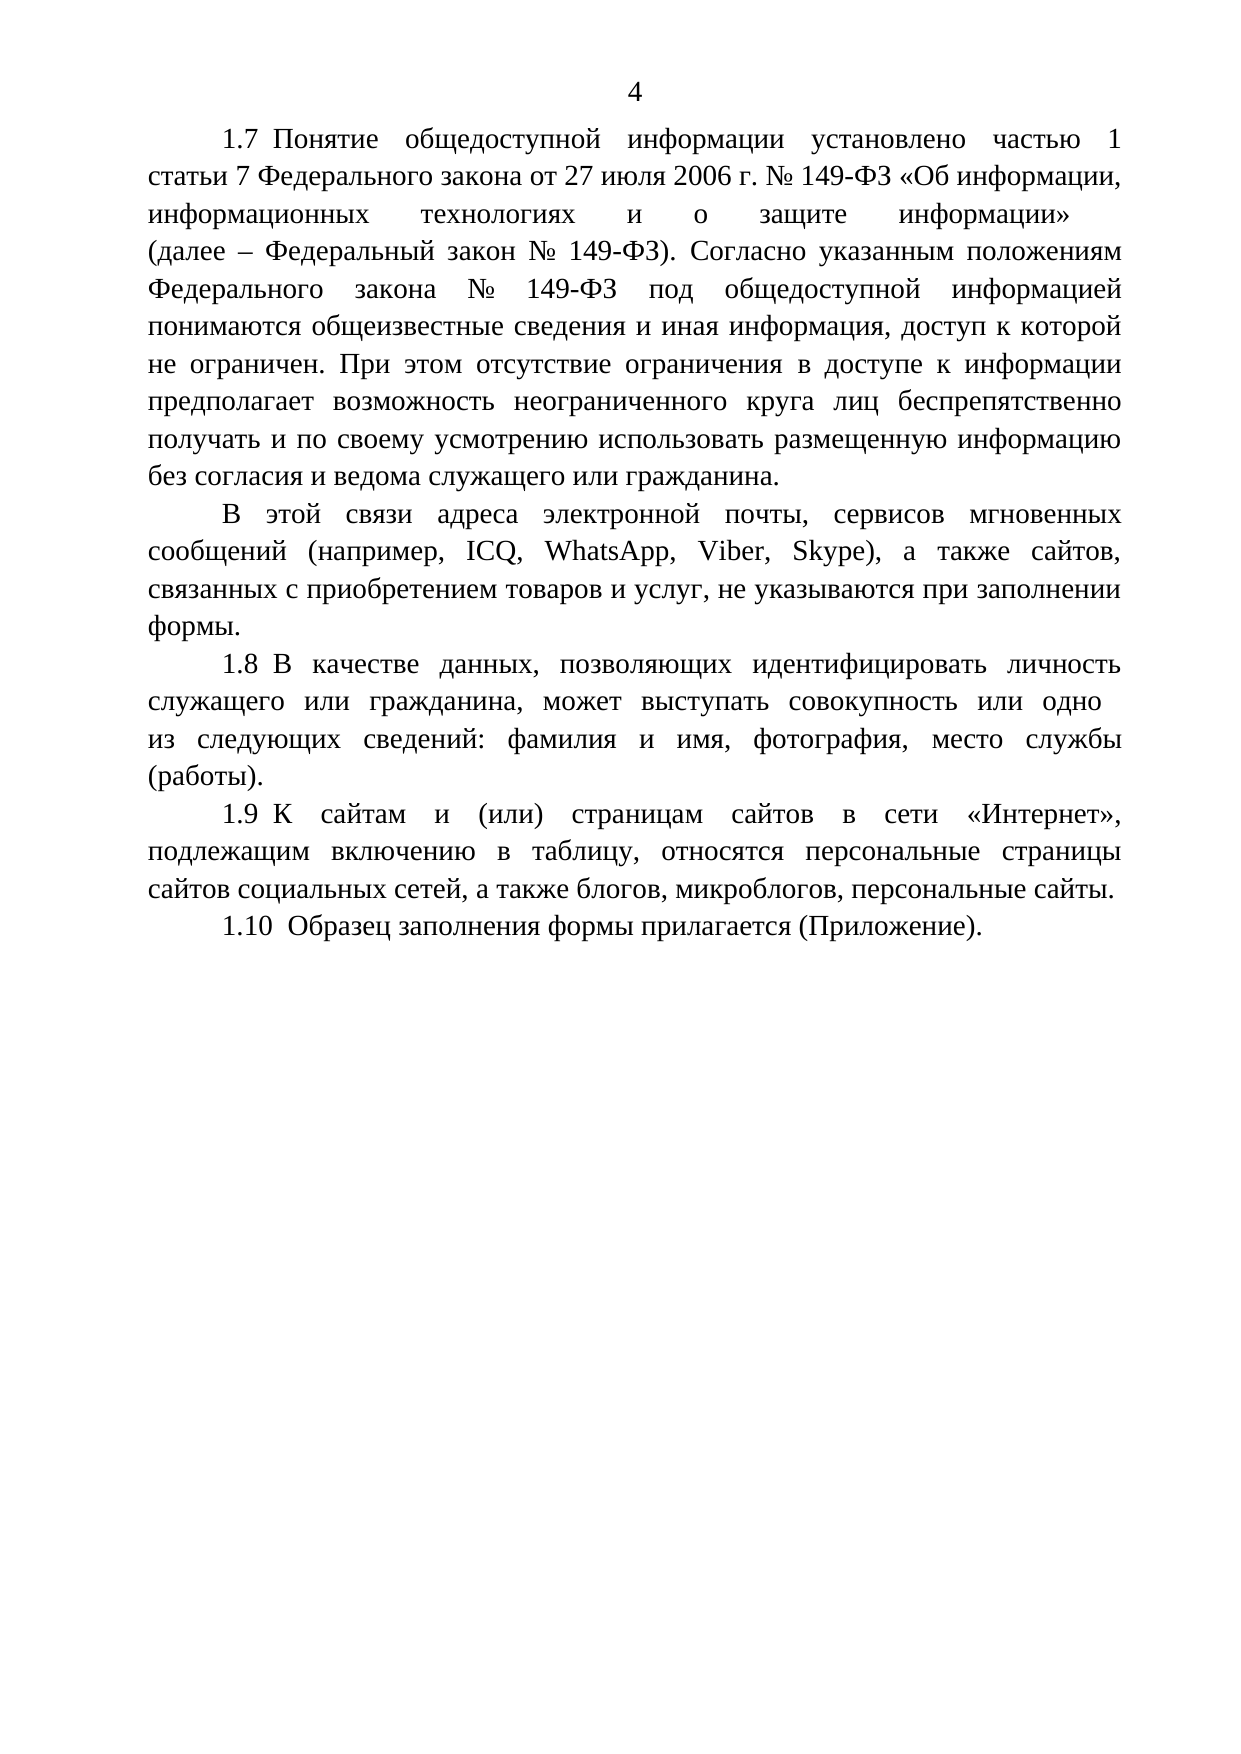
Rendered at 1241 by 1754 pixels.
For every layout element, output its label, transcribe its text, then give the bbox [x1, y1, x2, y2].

text 1.10 Образец заполнения формы прилагается (Приложение). [148, 906, 1122, 943]
text 1.9 К сайтам и (или) страницам сайтов в сети «Интернет», подлежащим включению в таблицу, относятся персональные страницы сайтов социальных сетей, а также блогов, микроблогов, персональные сайты. [148, 793, 1122, 906]
text 1.7 Понятие общедоступной информации установлено частью 1 статьи 7 Федерального закона от 27 июля 2006 г. № 149-ФЗ «Об информации, информационных технологиях и о защите информации» (далее – Федеральный закон № 149-ФЗ). Согласно указанным положениям Федерального закона № 149-ФЗ под общедоступной информацией понимаются общеизвестные сведения и иная информация, доступ к которой не ограничен. При этом отсутствие ограничения в доступе к информации предполагает возможность неограниченного круга лиц беспрепятственно получать и по своему усмотрению использовать размещенную информацию без согласия и ведома служащего или гражданина. [148, 118, 1122, 493]
text 1.8 В качестве данных, позволяющих идентифицировать личность служащего или гражданина, может выступать совокупность или одно из следующих сведений: фамилия и имя, фотография, место службы (работы). [148, 643, 1122, 793]
text В этой связи адреса электронной почты, сервисов мгновенных сообщений (например, ICQ, WhatsApp, Viber, Skype), а также сайтов, связанных с приобретением товаров и услуг, не указываются при заполнении формы. [148, 493, 1122, 643]
